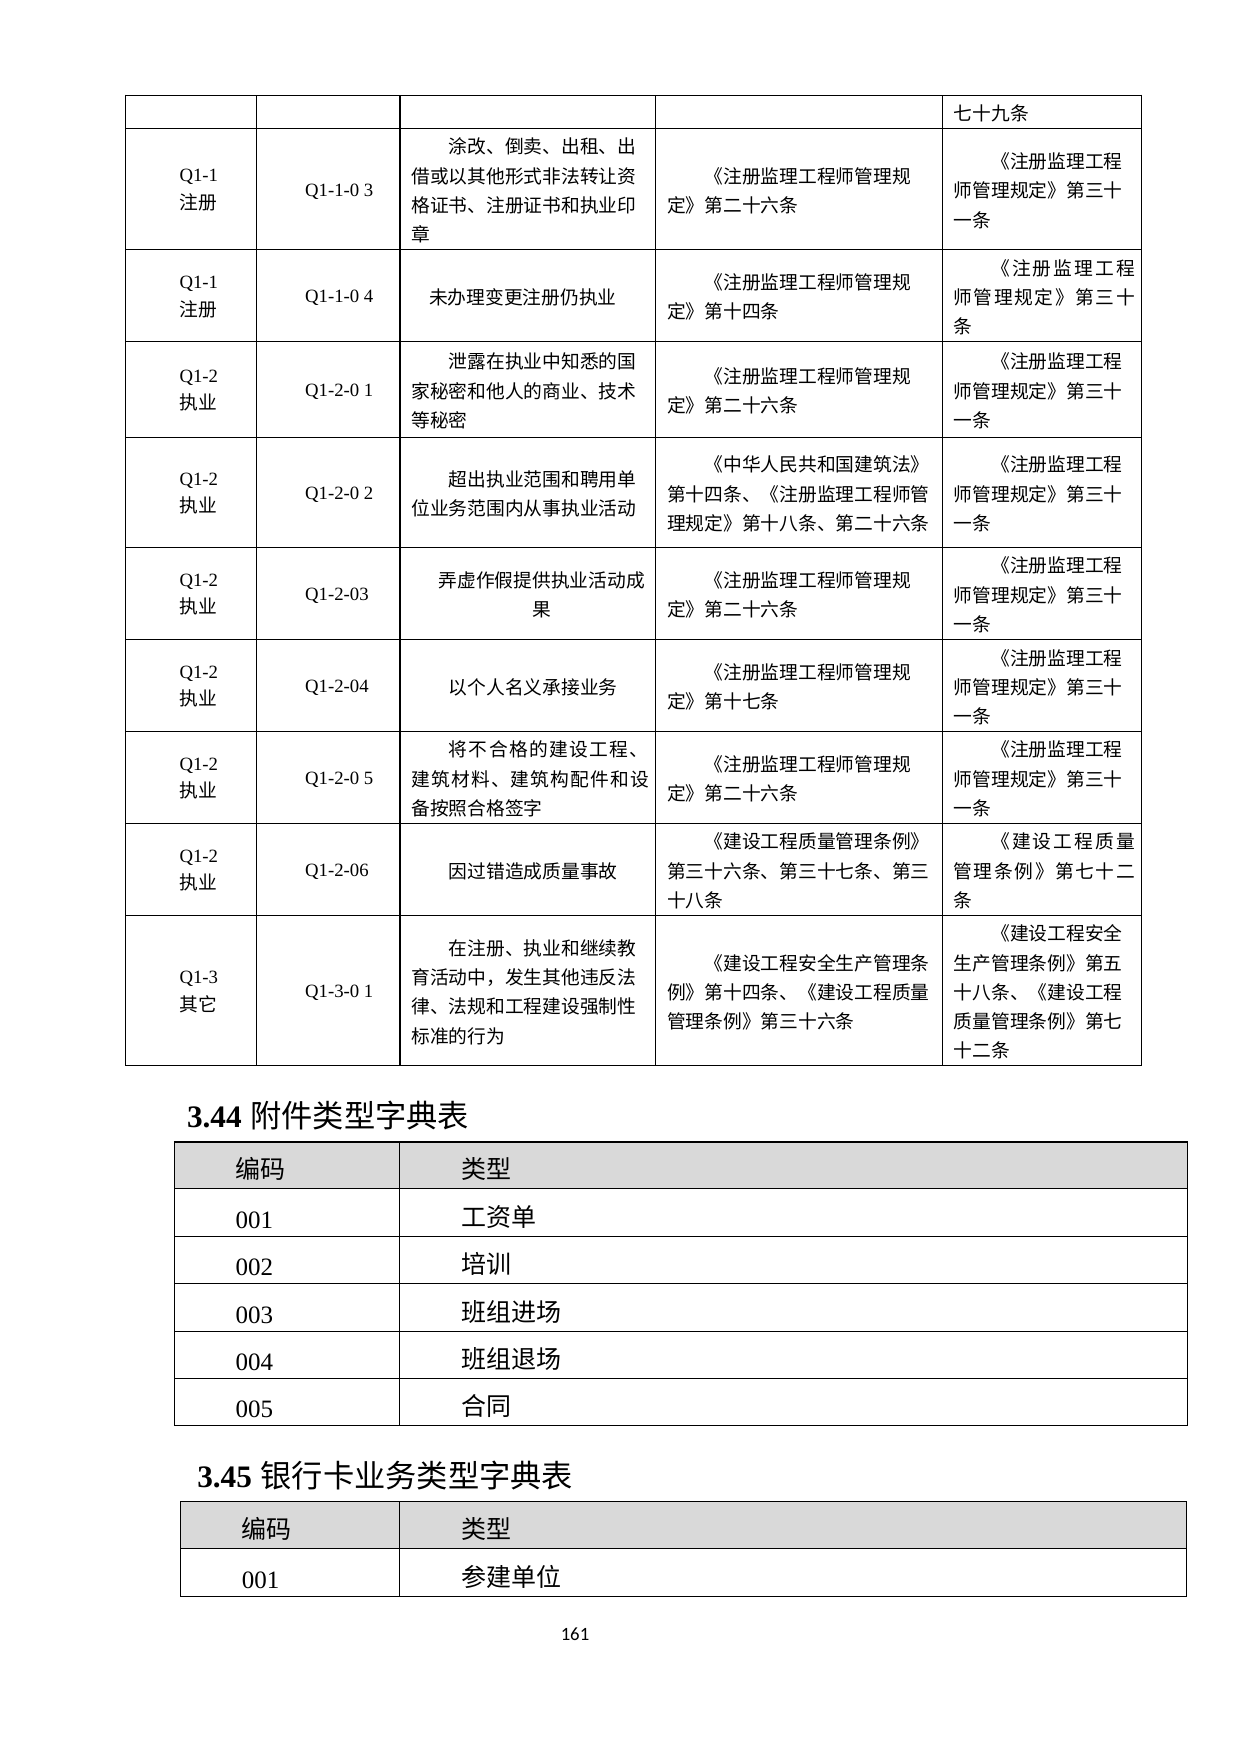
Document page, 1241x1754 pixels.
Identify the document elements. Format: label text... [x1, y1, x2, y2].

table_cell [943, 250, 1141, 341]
subtitle 3.44 附件类型字典表 [187, 1091, 1134, 1137]
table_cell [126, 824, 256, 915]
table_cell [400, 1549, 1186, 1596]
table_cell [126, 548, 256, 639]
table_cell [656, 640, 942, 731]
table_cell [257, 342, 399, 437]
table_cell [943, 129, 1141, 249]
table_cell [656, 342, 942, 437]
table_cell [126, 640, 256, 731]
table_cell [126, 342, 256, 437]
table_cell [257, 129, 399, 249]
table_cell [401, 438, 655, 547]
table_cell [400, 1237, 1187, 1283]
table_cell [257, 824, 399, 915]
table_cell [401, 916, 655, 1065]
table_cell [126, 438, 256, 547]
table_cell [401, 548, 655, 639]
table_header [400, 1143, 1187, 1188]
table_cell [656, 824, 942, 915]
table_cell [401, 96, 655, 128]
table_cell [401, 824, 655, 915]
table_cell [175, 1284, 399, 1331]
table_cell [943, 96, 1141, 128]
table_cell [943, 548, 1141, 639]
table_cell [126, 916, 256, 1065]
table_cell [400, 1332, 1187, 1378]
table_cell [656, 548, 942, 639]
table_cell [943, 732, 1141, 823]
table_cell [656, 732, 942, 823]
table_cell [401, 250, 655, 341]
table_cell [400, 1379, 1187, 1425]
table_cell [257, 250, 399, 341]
subtitle 3.45 银行卡业务类型字典表 [197, 1451, 1134, 1496]
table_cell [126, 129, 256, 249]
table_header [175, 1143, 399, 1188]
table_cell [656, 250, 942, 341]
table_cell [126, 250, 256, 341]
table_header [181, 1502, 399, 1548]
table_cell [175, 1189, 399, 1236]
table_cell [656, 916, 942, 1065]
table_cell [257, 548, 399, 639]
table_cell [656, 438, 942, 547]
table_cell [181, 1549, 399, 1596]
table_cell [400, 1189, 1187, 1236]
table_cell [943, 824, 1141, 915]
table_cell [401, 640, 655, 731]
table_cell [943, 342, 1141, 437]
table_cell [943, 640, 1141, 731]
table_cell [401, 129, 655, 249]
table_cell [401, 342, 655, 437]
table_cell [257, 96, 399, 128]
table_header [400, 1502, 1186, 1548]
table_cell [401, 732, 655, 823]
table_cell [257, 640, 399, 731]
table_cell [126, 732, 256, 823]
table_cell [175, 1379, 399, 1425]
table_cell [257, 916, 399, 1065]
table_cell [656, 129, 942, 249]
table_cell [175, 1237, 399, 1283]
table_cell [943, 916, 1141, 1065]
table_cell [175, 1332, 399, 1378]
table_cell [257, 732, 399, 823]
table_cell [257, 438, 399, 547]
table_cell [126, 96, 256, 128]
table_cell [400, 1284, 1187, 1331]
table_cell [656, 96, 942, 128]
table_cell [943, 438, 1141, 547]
